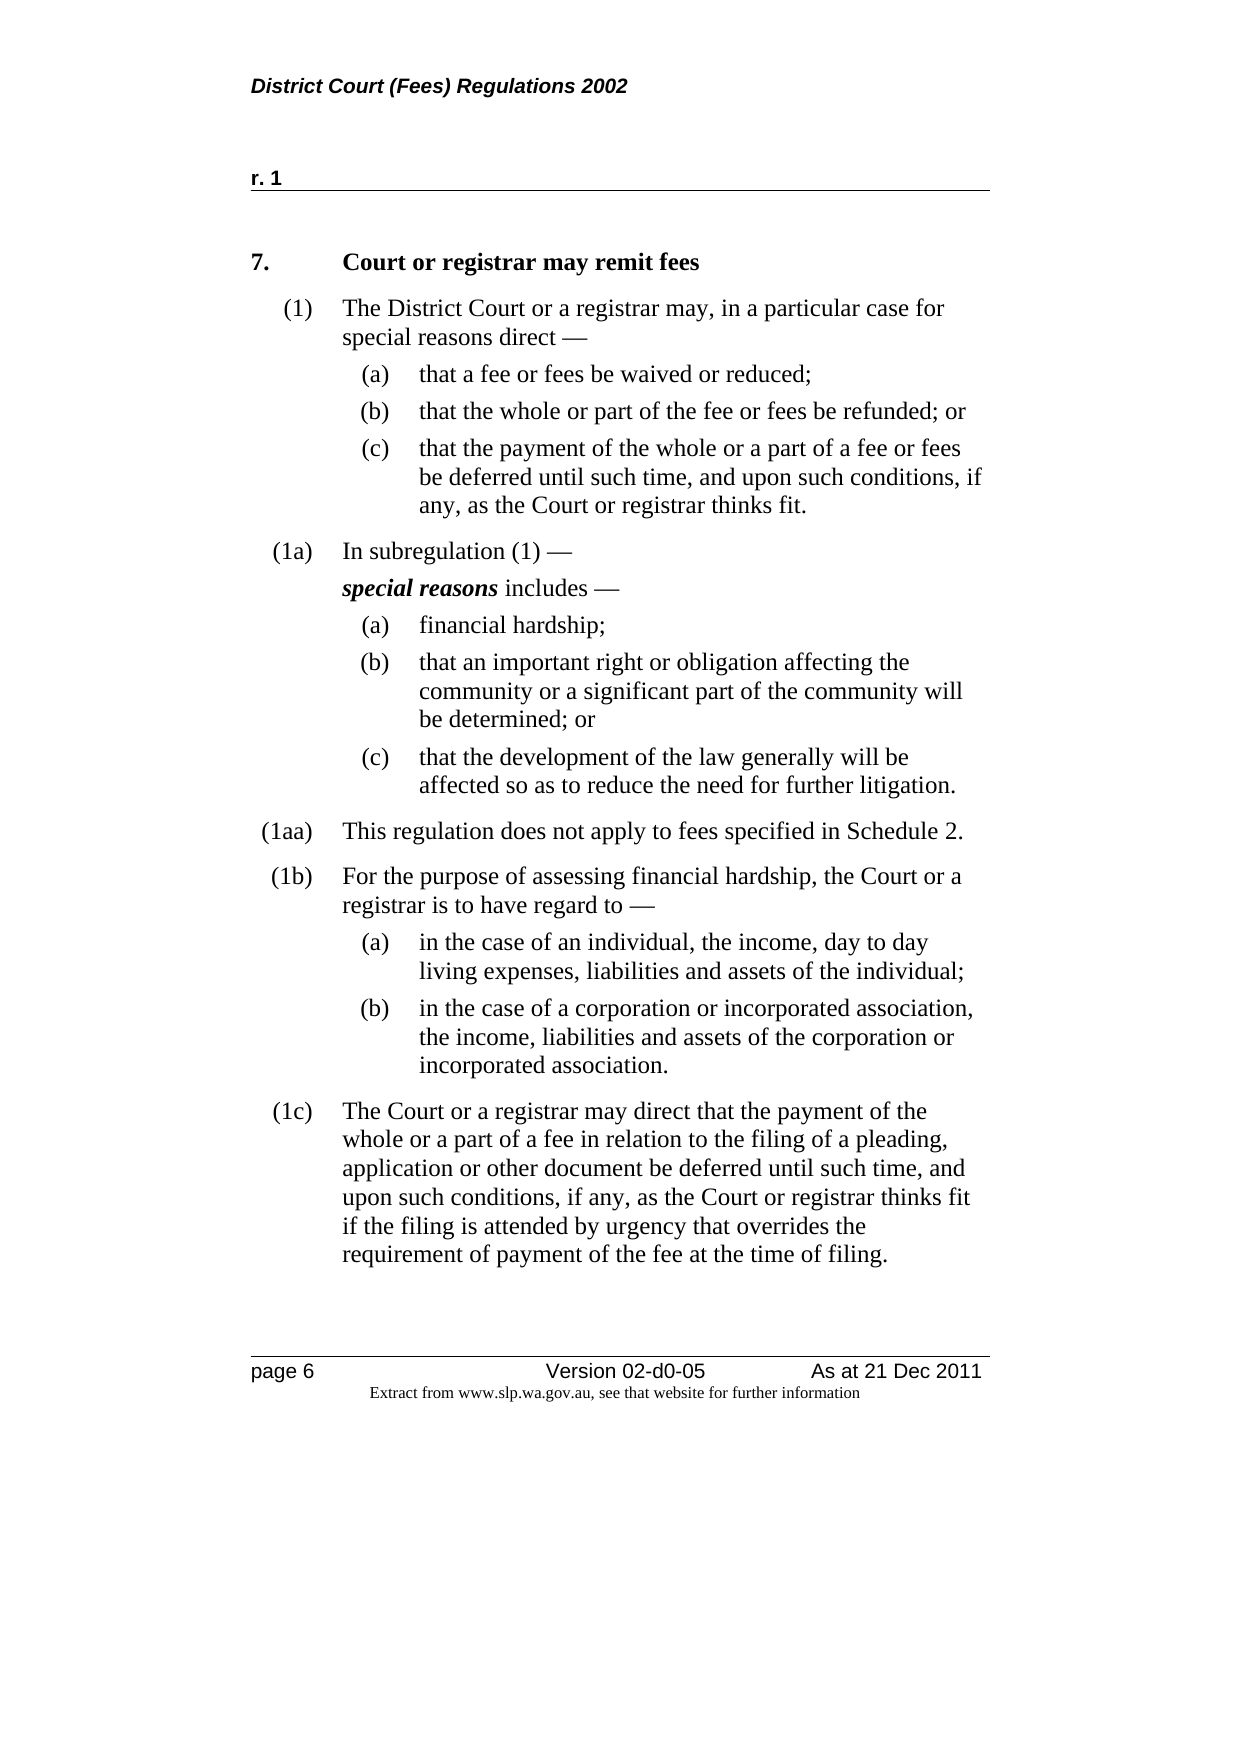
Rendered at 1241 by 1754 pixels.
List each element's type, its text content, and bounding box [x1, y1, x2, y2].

text (a) financial hardship; [251, 610, 990, 639]
text (1b) For the purpose of assessing financial hardship, the Court or a registrar is to have regard to — [251, 861, 990, 919]
text (b) that an important right or obligation affecting the community or a significant part of the community will be determined; or [251, 647, 990, 733]
text (1c) The Court or a registrar may direct that the payment of the whole or a part of a fee in relation to the filing of a pleading, application or other document be deferred until such time, and upon such conditions, if any, as the Court or registrar thinks fit if the filing is attended by urgency that overrides the requirement of payment of the fee at the time of filing. [251, 1096, 990, 1268]
text (c) that the payment of the whole or a part of a fee or fees be deferred until such time, and upon such conditions, if any, as the Court or registrar thinks fit. [251, 433, 990, 519]
subtitle 7. Court or registrar may remit fees [251, 247, 990, 276]
text (1) The District Court or a registrar may, in a particular case for special reasons direct — [251, 293, 990, 350]
text (c) that the development of the law generally will be affected so as to reduce the need for further litigation. [251, 742, 990, 799]
text (1aa) This regulation does not apply to fees specified in Schedule 2. [251, 816, 990, 844]
text special reasons includes — [251, 573, 990, 602]
text (a) in the case of an individual, the income, day to day living expenses, liabilities and assets of the individual; [251, 927, 990, 984]
text (1a) In subregulation (1) — [251, 536, 990, 564]
text (b) in the case of a corporation or incorporated association, the income, liabilities and assets of the corporation or incorporated association. [251, 993, 990, 1079]
text (b) that the whole or part of the fee or fees be refunded; or [251, 396, 990, 424]
text (a) that a fee or fees be waived or reduced; [251, 359, 990, 387]
